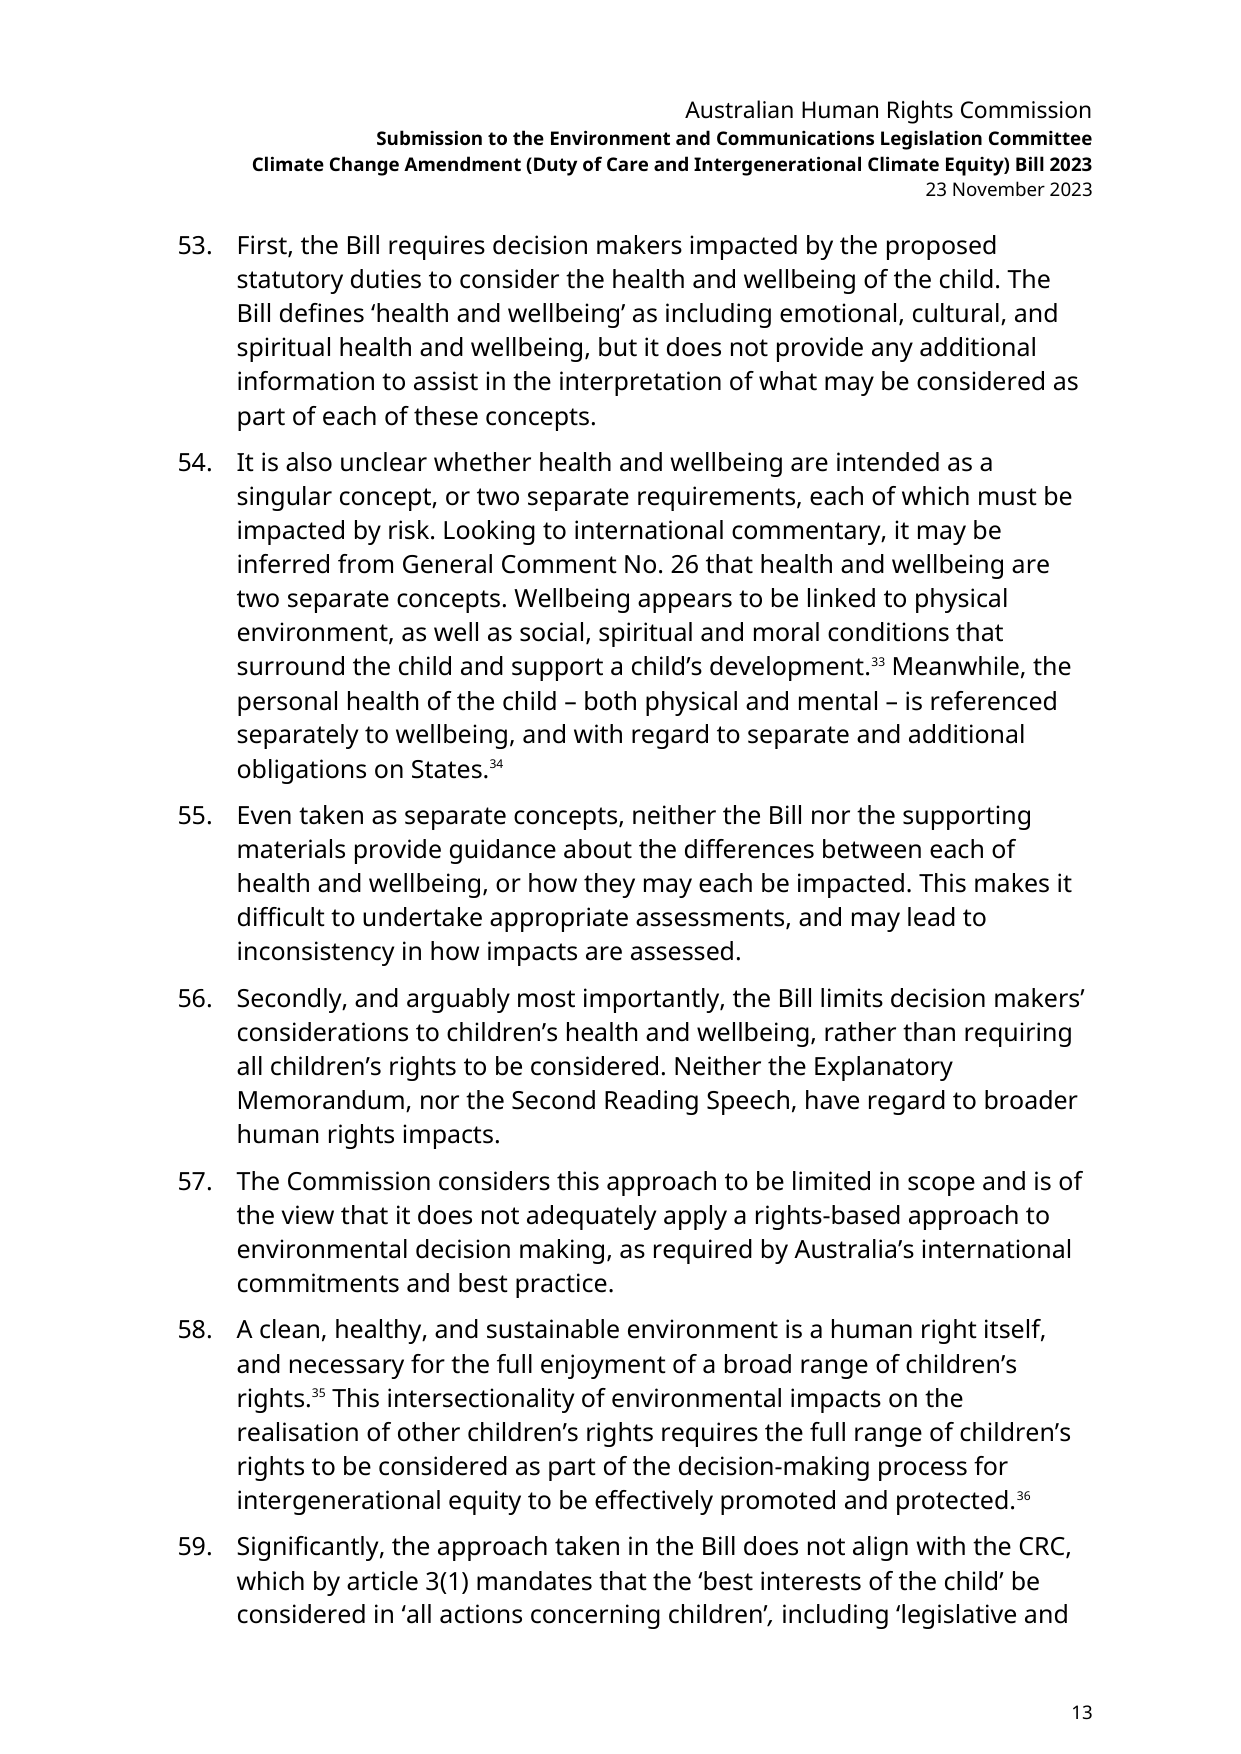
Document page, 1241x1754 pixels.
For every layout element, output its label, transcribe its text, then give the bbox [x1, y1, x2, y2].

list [177, 1529, 1092, 1631]
list Secondly, and arguably most importantly, the Bill limits decision makers’ considerations to children’s health and wellbeing, rather than requiring all children’s rights to be considered. Neither the Explanatory Memorandum, nor the Second Reading Speech, have regard to broader human rights impacts. [177, 981, 1092, 1151]
list First, the Bill requires decision makers impacted by the proposed statutory duties to consider the health and wellbeing of the child. The Bill defines ‘health and wellbeing’ as including emotional, cultural, and spiritual health and wellbeing, but it does not provide any additional information to assist in the interpretation of what may be considered as part of each of these concepts. [177, 228, 1092, 432]
list It is also unclear whether health and wellbeing are intended as a singular concept, or two separate requirements, each of which must be impacted by risk. Looking to international commentary, it may be inferred from General Comment No. 26 that health and wellbeing are two separate concepts. Wellbeing appears to be linked to physical environment, as well as social, spiritual and moral conditions that surround the child and support a child’s development. Meanwhile, the personal health of the child – both physical and mental – is referenced separately to wellbeing, and with regard to separate and additional obligations on States. [177, 445, 1092, 785]
list Even taken as separate concepts, neither the Bill nor the supporting materials provide guidance about the differences between each of health and wellbeing, or how they may each be impacted. This makes it difficult to undertake appropriate assessments, and may lead to inconsistency in how impacts are assessed. [177, 798, 1092, 968]
list A clean, healthy, and sustainable environment is a human right itself, and necessary for the full enjoyment of a broad range of children’s rights. This intersectionality of environmental impacts on the realisation of other children’s rights requires the full range of children’s rights to be considered as part of the decision-making process for intergenerational equity to be effectively promoted and protected. [177, 1312, 1092, 1517]
list The Commission considers this approach to be limited in scope and is of the view that it does not adequately apply a rights-based approach to environmental decision making, as required by Australia’s international commitments and best practice. [177, 1163, 1092, 1300]
